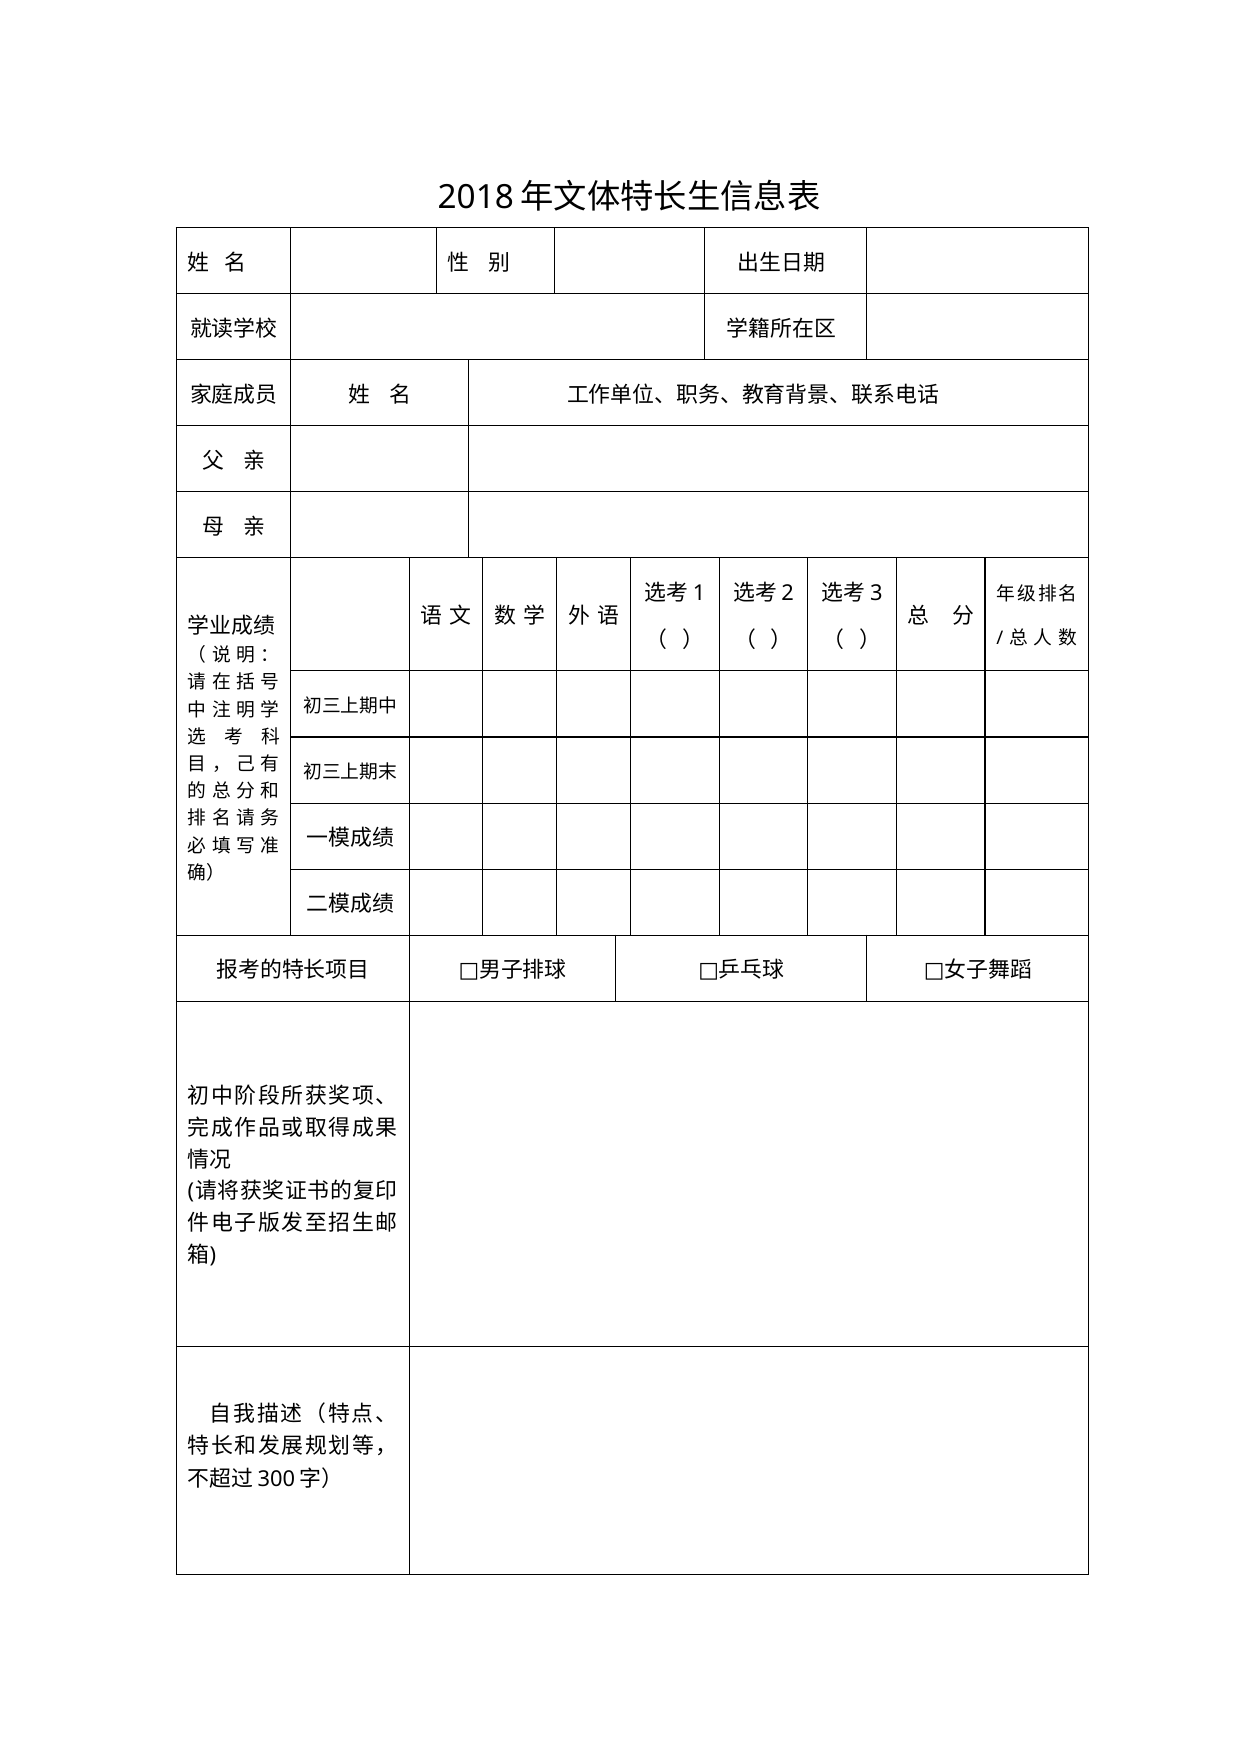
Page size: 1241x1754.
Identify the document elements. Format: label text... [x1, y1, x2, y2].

table_cell [631, 804, 719, 868]
table_cell [557, 870, 630, 934]
table_header [555, 228, 704, 293]
table_cell [631, 671, 719, 736]
table_cell [808, 738, 896, 802]
table_header 姓 名 [177, 228, 290, 293]
table_cell [483, 738, 556, 802]
table_cell [291, 294, 704, 359]
table_cell [720, 738, 807, 802]
table_cell [897, 738, 984, 802]
table_cell [483, 870, 556, 934]
table_cell □乒乓球 [616, 936, 866, 1001]
table_cell [291, 558, 409, 670]
table_cell 就读学校 [177, 294, 290, 359]
table_cell [808, 671, 896, 736]
table_cell 初三上期末 [291, 738, 409, 802]
table_cell 初中阶段所获奖项、完成作品或取得成果情况 (请将获奖证书的复印件电子版发至招生邮箱) [177, 1002, 409, 1346]
table_cell 工作单位、职务、教育背景、联系电话 [469, 360, 1088, 425]
text 2018年文体特长生信息表 [187, 162, 1053, 227]
table_cell 二模成绩 [291, 870, 409, 934]
table_header [867, 228, 1088, 293]
table_cell [557, 738, 630, 802]
table_cell [897, 804, 984, 868]
table_cell [469, 426, 1088, 491]
table_cell 总分 [897, 558, 984, 670]
table_cell [410, 1002, 1088, 1346]
table_cell 学业成绩 （说明：请在括号中注明学选考科目，己有的总分和排名请务必填写准确） [177, 558, 290, 934]
table_cell [986, 671, 1088, 736]
table_header 性 别 [437, 228, 554, 293]
table_cell 外语 [557, 558, 630, 670]
table_cell [897, 870, 984, 934]
table_cell 姓 名 [291, 360, 468, 425]
table_cell [720, 804, 807, 868]
table_cell [986, 870, 1088, 934]
table_cell 一模成绩 [291, 804, 409, 868]
table_cell [631, 738, 719, 802]
table_cell [720, 671, 807, 736]
table_cell [410, 870, 482, 934]
table_cell 年级排名 /总人数 [986, 558, 1088, 670]
table_cell [897, 671, 984, 736]
table_cell 父 亲 [177, 426, 290, 491]
table_cell 家庭成员 [177, 360, 290, 425]
table_cell [986, 804, 1088, 868]
table_cell [410, 738, 482, 802]
table_cell [291, 426, 468, 491]
table_cell [867, 294, 1088, 359]
table_cell 报考的特长项目 [177, 936, 409, 1001]
table_cell [410, 671, 482, 736]
table_cell [631, 870, 719, 934]
table_cell 选考3 （ ） [808, 558, 896, 670]
table_cell 语文 [410, 558, 482, 670]
table_cell 自我描述（特点、特长和发展规划等，不超过300字） [177, 1347, 409, 1574]
table_cell 学籍所在区 [705, 294, 866, 359]
table_cell [410, 1347, 1088, 1574]
table_cell 数学 [483, 558, 556, 670]
table_cell □女子舞蹈 [867, 936, 1088, 1001]
table_cell [720, 870, 807, 934]
table_header [291, 228, 436, 293]
table_cell [291, 492, 468, 557]
table_cell 选考1 （ ） [631, 558, 719, 670]
table_cell [410, 804, 482, 868]
table_cell 选考2 （ ） [720, 558, 807, 670]
table_cell 母 亲 [177, 492, 290, 557]
table_cell [808, 804, 896, 868]
table_cell [986, 738, 1088, 802]
table_cell □男子排球 [410, 936, 615, 1001]
table_cell [469, 492, 1088, 557]
table_cell [483, 671, 556, 736]
table_cell [557, 804, 630, 868]
table_header 出生日期 [705, 228, 866, 293]
table_cell [557, 671, 630, 736]
table_cell 初三上期中 [291, 671, 409, 736]
table_cell [808, 870, 896, 934]
table_cell [483, 804, 556, 868]
